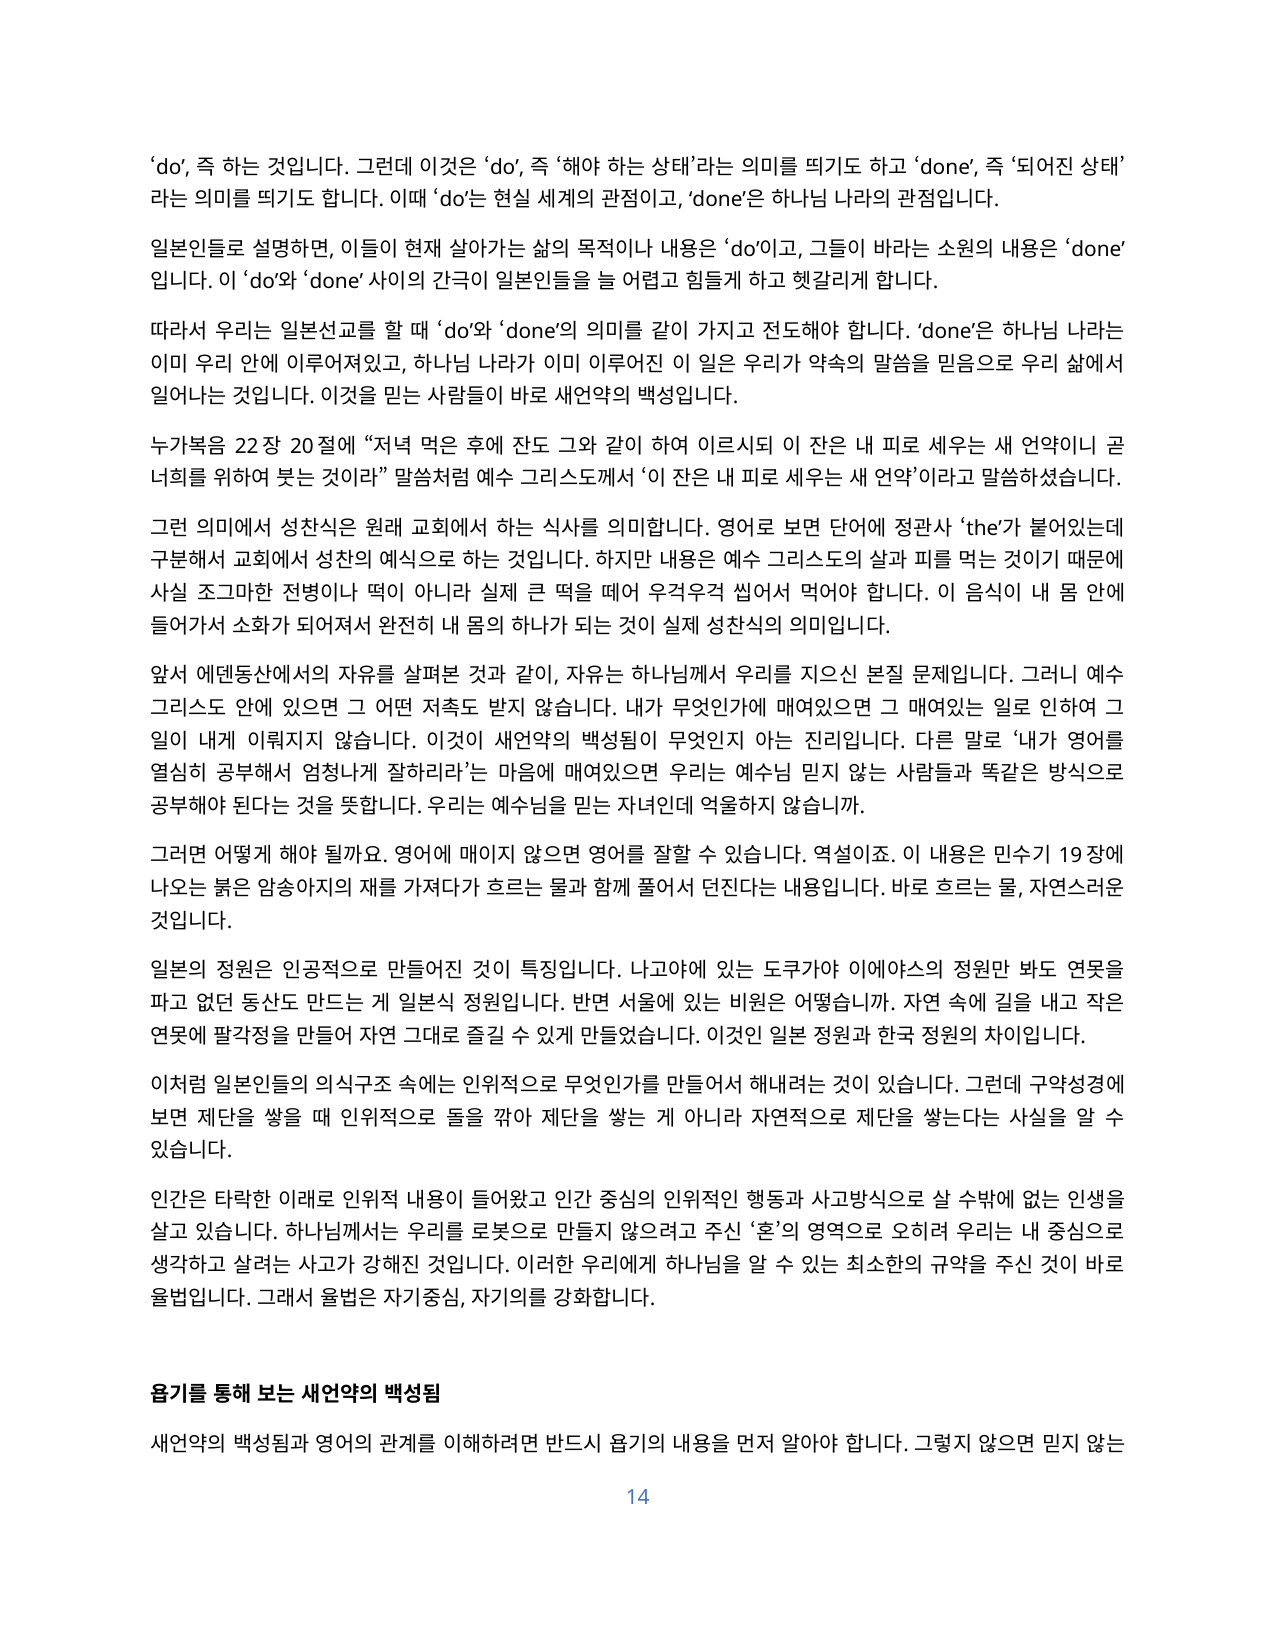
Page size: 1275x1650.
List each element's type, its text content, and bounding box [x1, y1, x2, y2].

text 일본의 정원은 인공적으로 만들어진 것이 특징입니다. 나고야에 있는 도쿠가야 이에야스의 정원만 봐도 연못을 파고 없던 동산도 만드는 게 일본식 정원입니다. 반면 서울에 있는 비원은 어떻습니까. 자연 속에 길을 내고 작은 연못에 팔각정을 만들어 자연 그대로 즐길 수 있게 만들었습니다. 이것인 일본 정원과 한국 정원의 차이입니다. [150, 953, 1125, 1049]
text 인간은 타락한 이래로 인위적 내용이 들어왔고 인간 중심의 인위적인 행동과 사고방식으로 살 수밖에 없는 인생을 살고 있습니다. 하나님께서는 우리를 로봇으로 만들지 않으려고 주신 ‘혼’의 영역으로 오히려 우리는 내 중심으로 생각하고 살려는 사고가 강해진 것입니다. 이러한 우리에게 하나님을 알 수 있는 최소한의 규약을 주신 것이 바로 율법입니다. 그래서 율법은 자기중심, 자기의를 강화합니다. [150, 1183, 1125, 1311]
text 그런 의미에서 성찬식은 원래 교회에서 하는 식사를 의미합니다. 영어로 보면 단어에 정관사 ‘the’가 붙어있는데 구분해서 교회에서 성찬의 예식으로 하는 것입니다. 하지만 내용은 예수 그리스도의 살과 피를 먹는 것이기 때문에 사실 조그마한 전병이나 떡이 아니라 실제 큰 떡을 떼어 우걱우걱 씹어서 먹어야 합니다. 이 음식이 내 몸 안에 들어가서 소화가 되어져서 완전히 내 몸의 하나가 되는 것이 실제 성찬식의 의미입니다. [150, 511, 1125, 639]
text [150, 150, 1125, 213]
text 이처럼 일본인들의 의식구조 속에는 인위적으로 무엇인가를 만들어서 해내려는 것이 있습니다. 그런데 구약성경에 보면 제단을 쌓을 때 인위적으로 돌을 깎아 제단을 쌓는 게 아니라 자연적으로 제단을 쌓는다는 사실을 알 수 있습니다. [150, 1068, 1125, 1164]
text 누가복음 22장 20절에 “저녁 먹은 후에 잔도 그와 같이 하여 이르시되 이 잔은 내 피로 세우는 새 언약이니 곧 너희를 위하여 붓는 것이라” 말씀처럼 예수 그리스도께서 ‘이 잔은 내 피로 세우는 새 언약’이라고 말씀하셨습니다. [150, 429, 1125, 492]
text 그러면 어떻게 해야 될까요. 영어에 매이지 않으면 영어를 잘할 수 있습니다. 역설이죠. 이 내용은 민수기 19장에 나오는 붉은 암송아지의 재를 가져다가 흐르는 물과 함께 풀어서 던진다는 내용입니다. 바로 흐르는 물, 자연스러운 것입니다. [150, 839, 1125, 934]
text 일본인들로 설명하면, 이들이 현재 살아가는 삶의 목적이나 내용은 ‘do’이고, 그들이 바라는 소원의 내용은 ‘done’입니다. 이 ‘do’와 ‘done’ 사이의 간극이 일본인들을 늘 어렵고 힘들게 하고 헷갈리게 합니다. [150, 232, 1125, 295]
text 욥기를 통해 보는 새언약의 백성됨 [150, 1378, 1125, 1408]
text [150, 1427, 1125, 1457]
text 따라서 우리는 일본선교를 할 때 ‘do’와 ‘done’의 의미를 같이 가지고 전도해야 합니다. ‘done’은 하나님 나라는 이미 우리 안에 이루어져있고, 하나님 나라가 이미 이루어진 이 일은 우리가 약속의 말씀을 믿음으로 우리 삶에서 일어나는 것입니다. 이것을 믿는 사람들이 바로 새언약의 백성입니다. [150, 314, 1125, 410]
text 앞서 에덴동산에서의 자유를 살펴본 것과 같이, 자유는 하나님께서 우리를 지으신 본질 문제입니다. 그러니 예수 그리스도 안에 있으면 그 어떤 저촉도 받지 않습니다. 내가 무엇인가에 매여있으면 그 매여있는 일로 인하여 그 일이 내게 이뤄지지 않습니다. 이것이 새언약의 백성됨이 무엇인지 아는 진리입니다. 다른 말로 ‘내가 영어를 열심히 공부해서 엄청나게 잘하리라’는 마음에 매여있으면 우리는 예수님 믿지 않는 사람들과 똑같은 방식으로 공부해야 된다는 것을 뜻합니다. 우리는 예수님을 믿는 자녀인데 억울하지 않습니까. [150, 658, 1125, 819]
